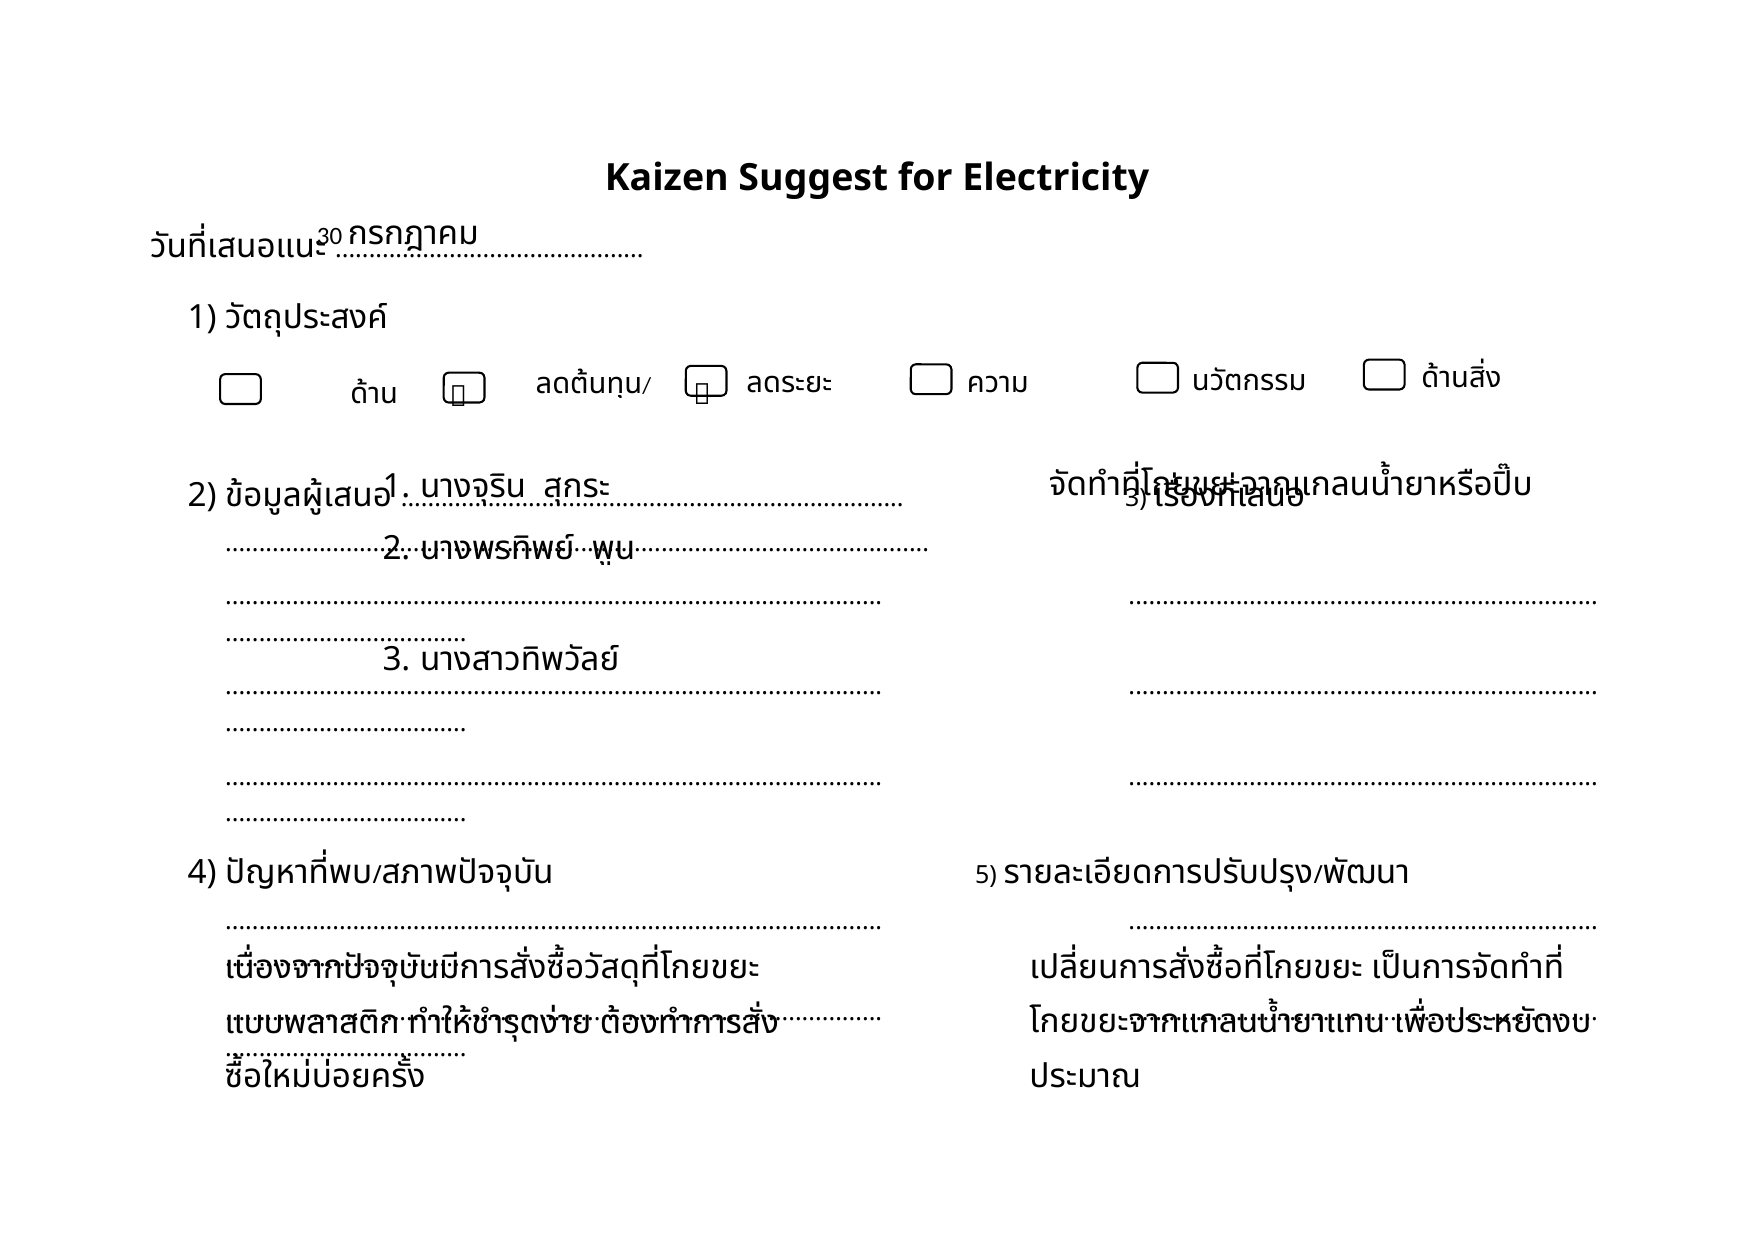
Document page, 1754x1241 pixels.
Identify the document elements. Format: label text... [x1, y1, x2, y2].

text Kaizen Suggest for Electricity [150, 150, 1604, 201]
list .................................................................................................. .......................................................................................................... [225, 578, 1604, 648]
list ปัญหาที่พบ/สภาพปัจจุบัน 5) รายละเอียดการปรับปรุง/พัฒนา [187, 848, 1604, 899]
list วัตถุประสงค์ [187, 293, 1604, 343]
list .................................................................................................. .......................................................................................................... [225, 903, 1604, 974]
list ข้อมูลผู้เสนอ ........................................................................... 3) เรื่องที่เสนอ ......................................................................................................... [187, 471, 1604, 558]
text วันที่เสนอแนะ .............................................. [150, 222, 1604, 272]
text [225, 993, 1604, 1064]
